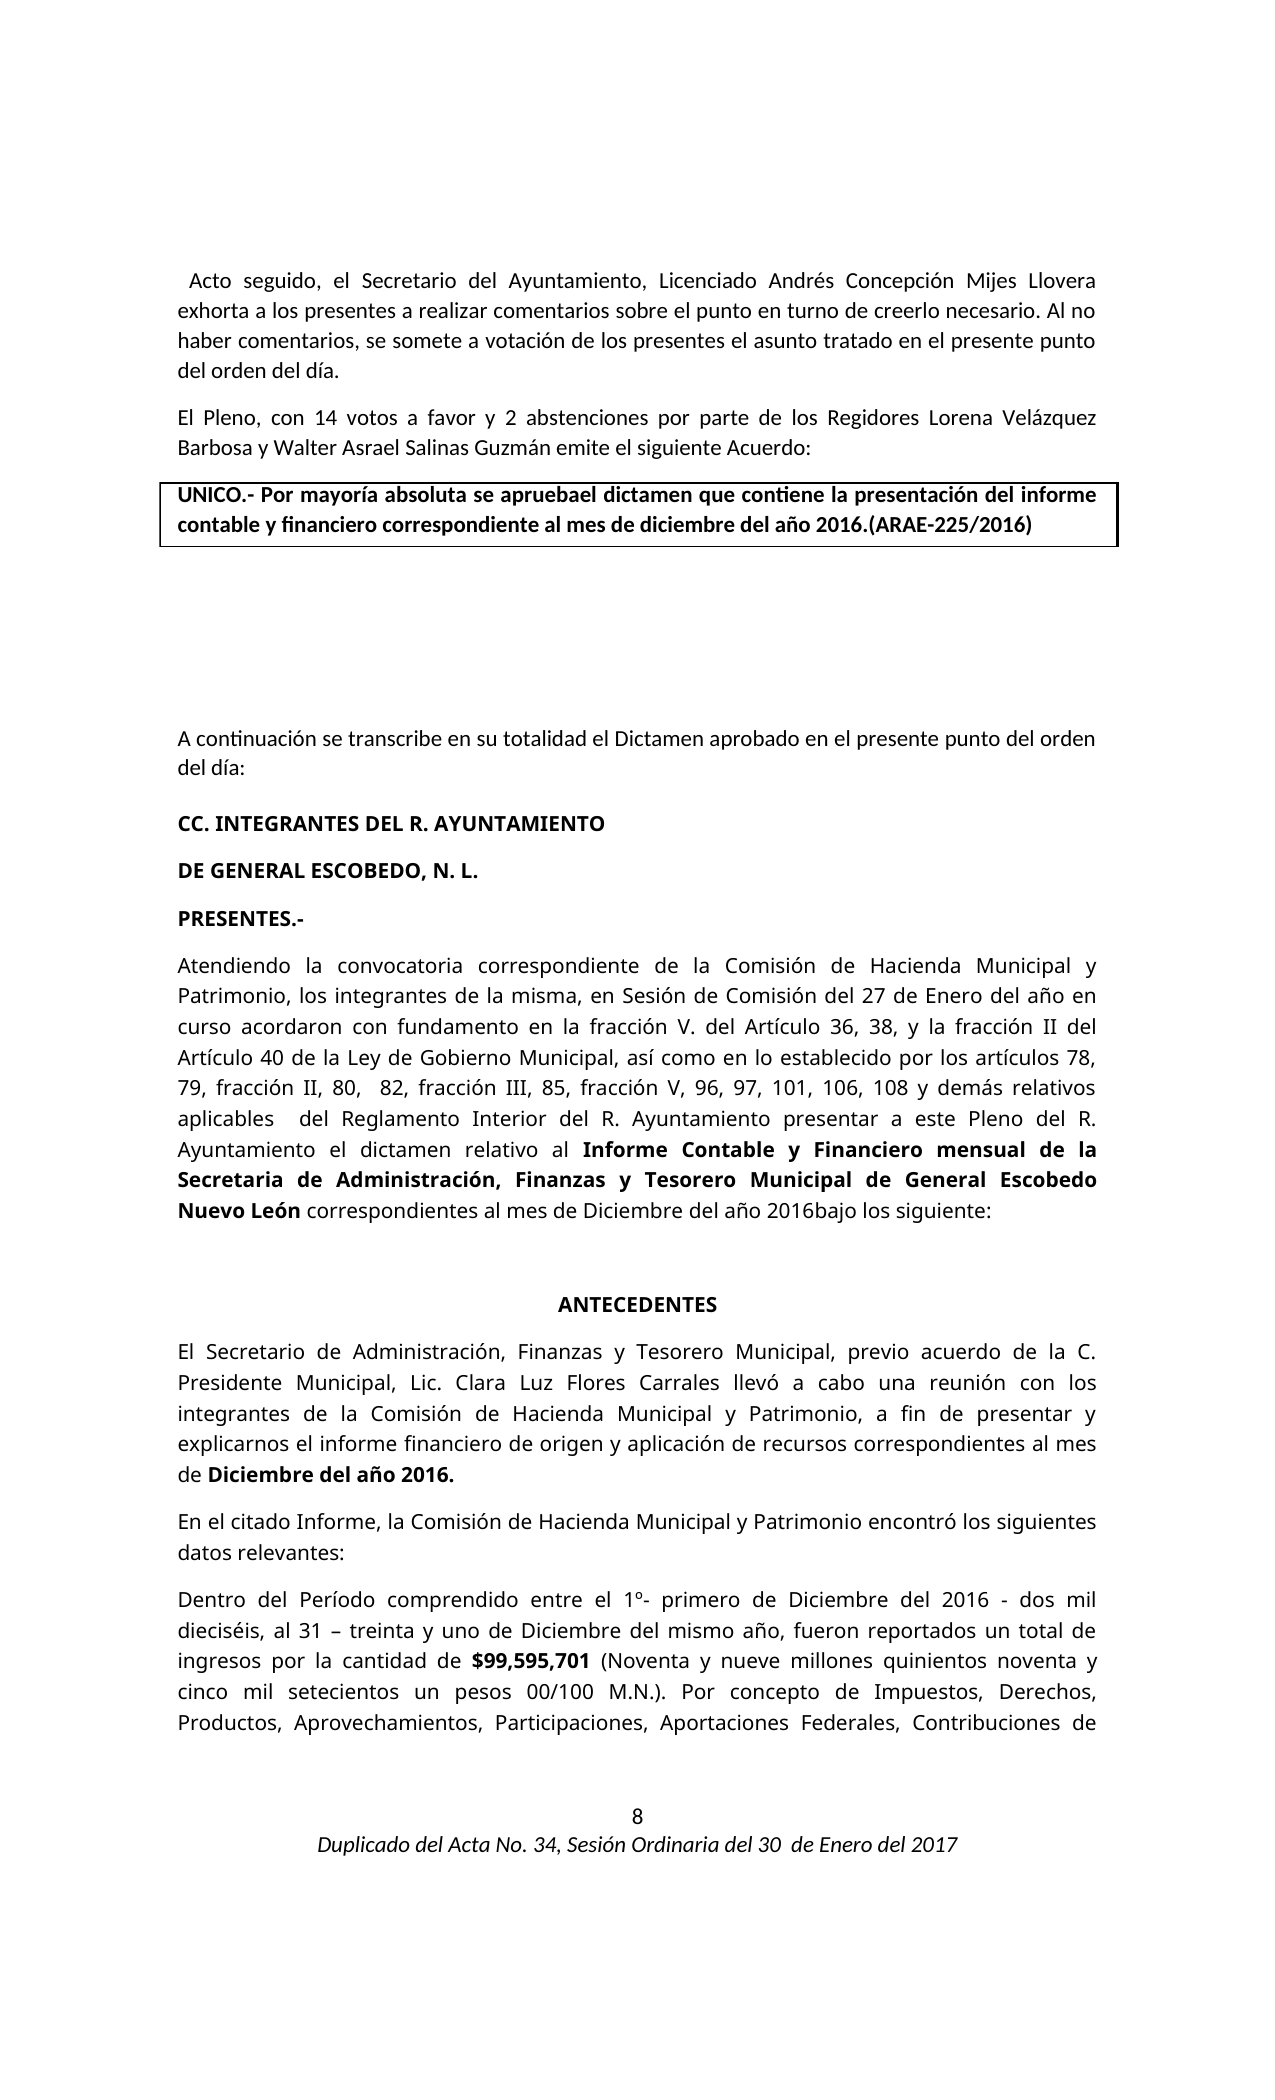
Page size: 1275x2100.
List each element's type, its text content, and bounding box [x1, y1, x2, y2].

text ANTECEDENTES [177, 1290, 1098, 1318]
text En el citado Informe, la Comisión de Hacienda Municipal y Patrimonio encontró los siguientes datos relevantes: [177, 1507, 1098, 1566]
text Acto seguido, el Secretario del Ayuntamiento, Licenciado Andrés Concepción Mijes Llovera exhorta a los presentes a realizar comentarios sobre el punto en turno de creerlo necesario. Al no haber comentarios, se somete a votación de los presentes el asunto tratado en el presente punto del orden del día. [177, 266, 1098, 384]
text PRESENTES.- [177, 904, 1098, 932]
text El Pleno, con 14 votos a favor y 2 abstenciones por parte de los Regidores Lorena Velázquez Barbosa y Walter Asrael Salinas Guzmán emite el siguiente Acuerdo: [177, 403, 1098, 462]
text Atendiendo la convocatoria correspondiente de la Comisión de Hacienda Municipal y Patrimonio, los integrantes de la misma, en Sesión de Comisión del 27 de Enero del año en curso acordaron con fundamento en la fracción V. del Artículo 36, 38, y la fracción II del Artículo 40 de la Ley de Gobierno Municipal, así como en lo establecido por los artículos 78, 79, fracción II, 80, 82, fracción III, 85, fracción V, 96, 97, 101, 106, 108 y demás relativos aplicables del Reglamento Interior del R. Ayuntamiento presentar a este Pleno del R. Ayuntamiento el dictamen relativo al Informe Contable y Financiero mensual de la Secretaria de Administración, Finanzas y Tesorero Municipal de General Escobedo Nuevo León correspondientes al mes de Diciembre del año 2016bajo los siguiente: [177, 951, 1098, 1224]
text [177, 1585, 1098, 1736]
text El Secretario de Administración, Finanzas y Tesorero Municipal, previo acuerdo de la C. Presidente Municipal, Lic. Clara Luz Flores Carrales llevó a cabo una reunión con los integrantes de la Comisión de Hacienda Municipal y Patrimonio, a fin de presentar y explicarnos el informe financiero de origen y aplicación de recursos correspondientes al mes de Diciembre del año 2016. [177, 1337, 1098, 1488]
text DE GENERAL ESCOBEDO, N. L. [177, 856, 1098, 885]
picture [159, 482, 1119, 547]
text A continuación se transcribe en su totalidad el Dictamen aprobado en el presente punto del orden del día: [177, 724, 1098, 781]
text CC. INTEGRANTES DEL R. AYUNTAMIENTO [177, 809, 1098, 837]
